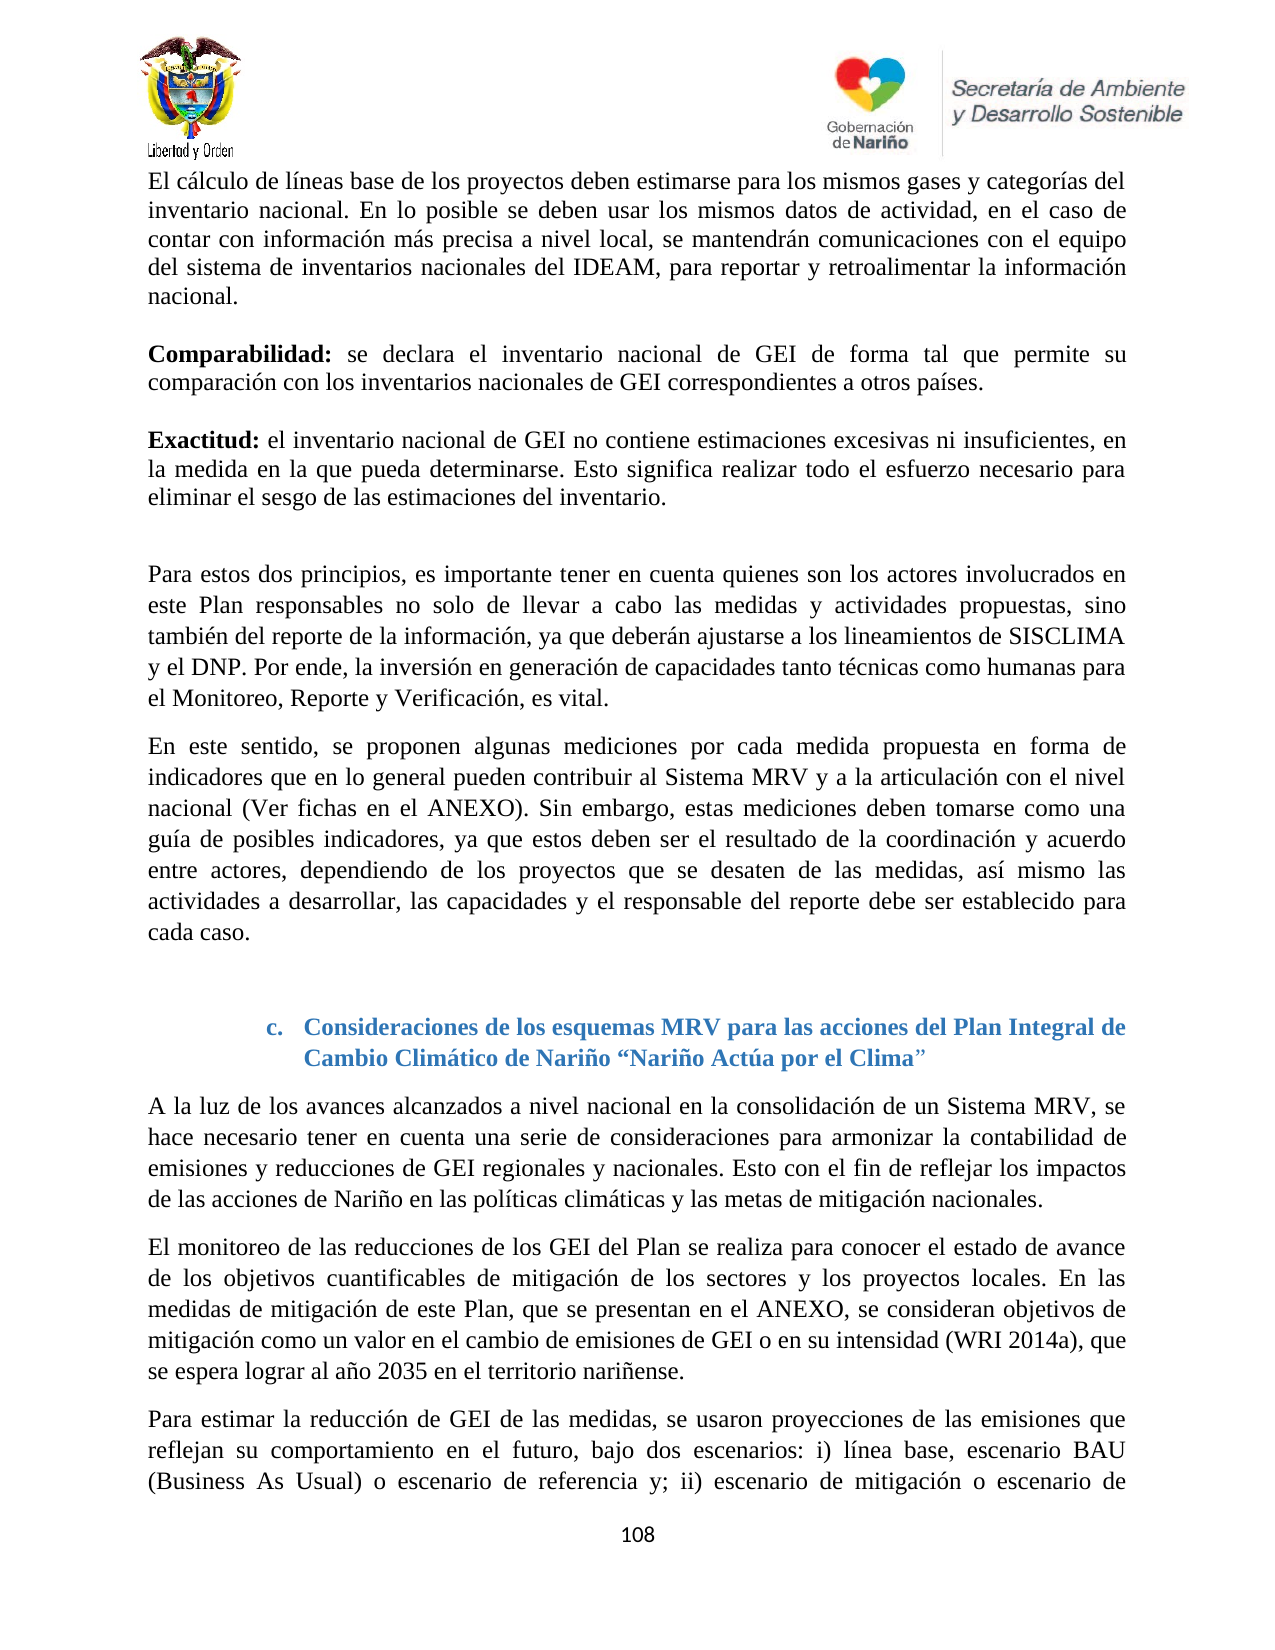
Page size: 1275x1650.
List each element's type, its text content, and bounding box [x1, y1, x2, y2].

list Consideraciones de los esquemas MRV para las acciones del Plan Integral de Cambio Climático de Nariño “Nariño Actúa por el Clima” [266, 1012, 1127, 1072]
text En este sentido, se proponen algunas mediciones por cada medida propuesta en forma de indicadores que en lo general pueden contribuir al Sistema MRV y a la articulación con el nivel nacional (Ver fichas en el ANEXO). Sin embargo, estas mediciones deben tomarse como una guía de posibles indicadores, ya que estos deben ser el resultado de la coordinación y acuerdo entre actores, dependiendo de los proyectos que se desaten de las medidas, así mismo las actividades a desarrollar, las capacidades y el responsable del reporte debe ser establecido para cada caso. [148, 731, 1127, 946]
picture [137, 34, 245, 163]
text Exactitud: el inventario nacional de GEI no contiene estimaciones excesivas ni insuficientes, en la medida en la que pueda determinarse. Esto significa realizar todo el esfuerzo necesario para eliminar el sesgo de las estimaciones del inventario. [148, 425, 1127, 511]
text El cálculo de líneas base de los proyectos deben estimarse para los mismos gases y categorías del inventario nacional. En lo posible se deben usar los mismos datos de actividad, en el caso de contar con información más precisa a nivel local, se mantendrán comunicaciones con el equipo del sistema de inventarios nacionales del IDEAM, para reportar y retroalimentar la información nacional. [148, 102, 1127, 310]
text Para estos dos principios, es importante tener en cuenta quienes son los actores involucrados en este Plan responsables no solo de llevar a cabo las medidas y actividades propuestas, sino también del reporte de la información, ya que deberán ajustarse a los lineamientos de SISCLIMA y el DNP. Por ende, la inversión en generación de capacidades tanto técnicas como humanas para el Monitoreo, Reporte y Verificación, es vital. [148, 559, 1127, 712]
text Comparabilidad: se declara el inventario nacional de GEI de forma tal que permite su comparación con los inventarios nacionales de GEI correspondientes a otros países. [148, 339, 1127, 396]
text A la luz de los avances alcanzados a nivel nacional en la consolidación de un Sistema MRV, se hace necesario tener en cuenta una serie de consideraciones para armonizar la contabilidad de emisiones y reducciones de GEI regionales y nacionales. Esto con el fin de reflejar los impactos de las acciones de Nariño en las políticas climáticas y las metas de mitigación nacionales. [148, 1091, 1127, 1213]
text El monitoreo de las reducciones de los GEI del Plan se realiza para conocer el estado de avance de los objetivos cuantificables de mitigación de los sectores y los proyectos locales. En las medidas de mitigación de este Plan, que se presentan en el ANEXO, se consideran objetivos de mitigación como un valor en el cambio de emisiones de GEI o en su intensidad (WRI 2014a), que se espera lograr al año 2035 en el territorio nariñense. [148, 1232, 1127, 1385]
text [148, 1404, 1127, 1495]
picture [807, 37, 1189, 166]
